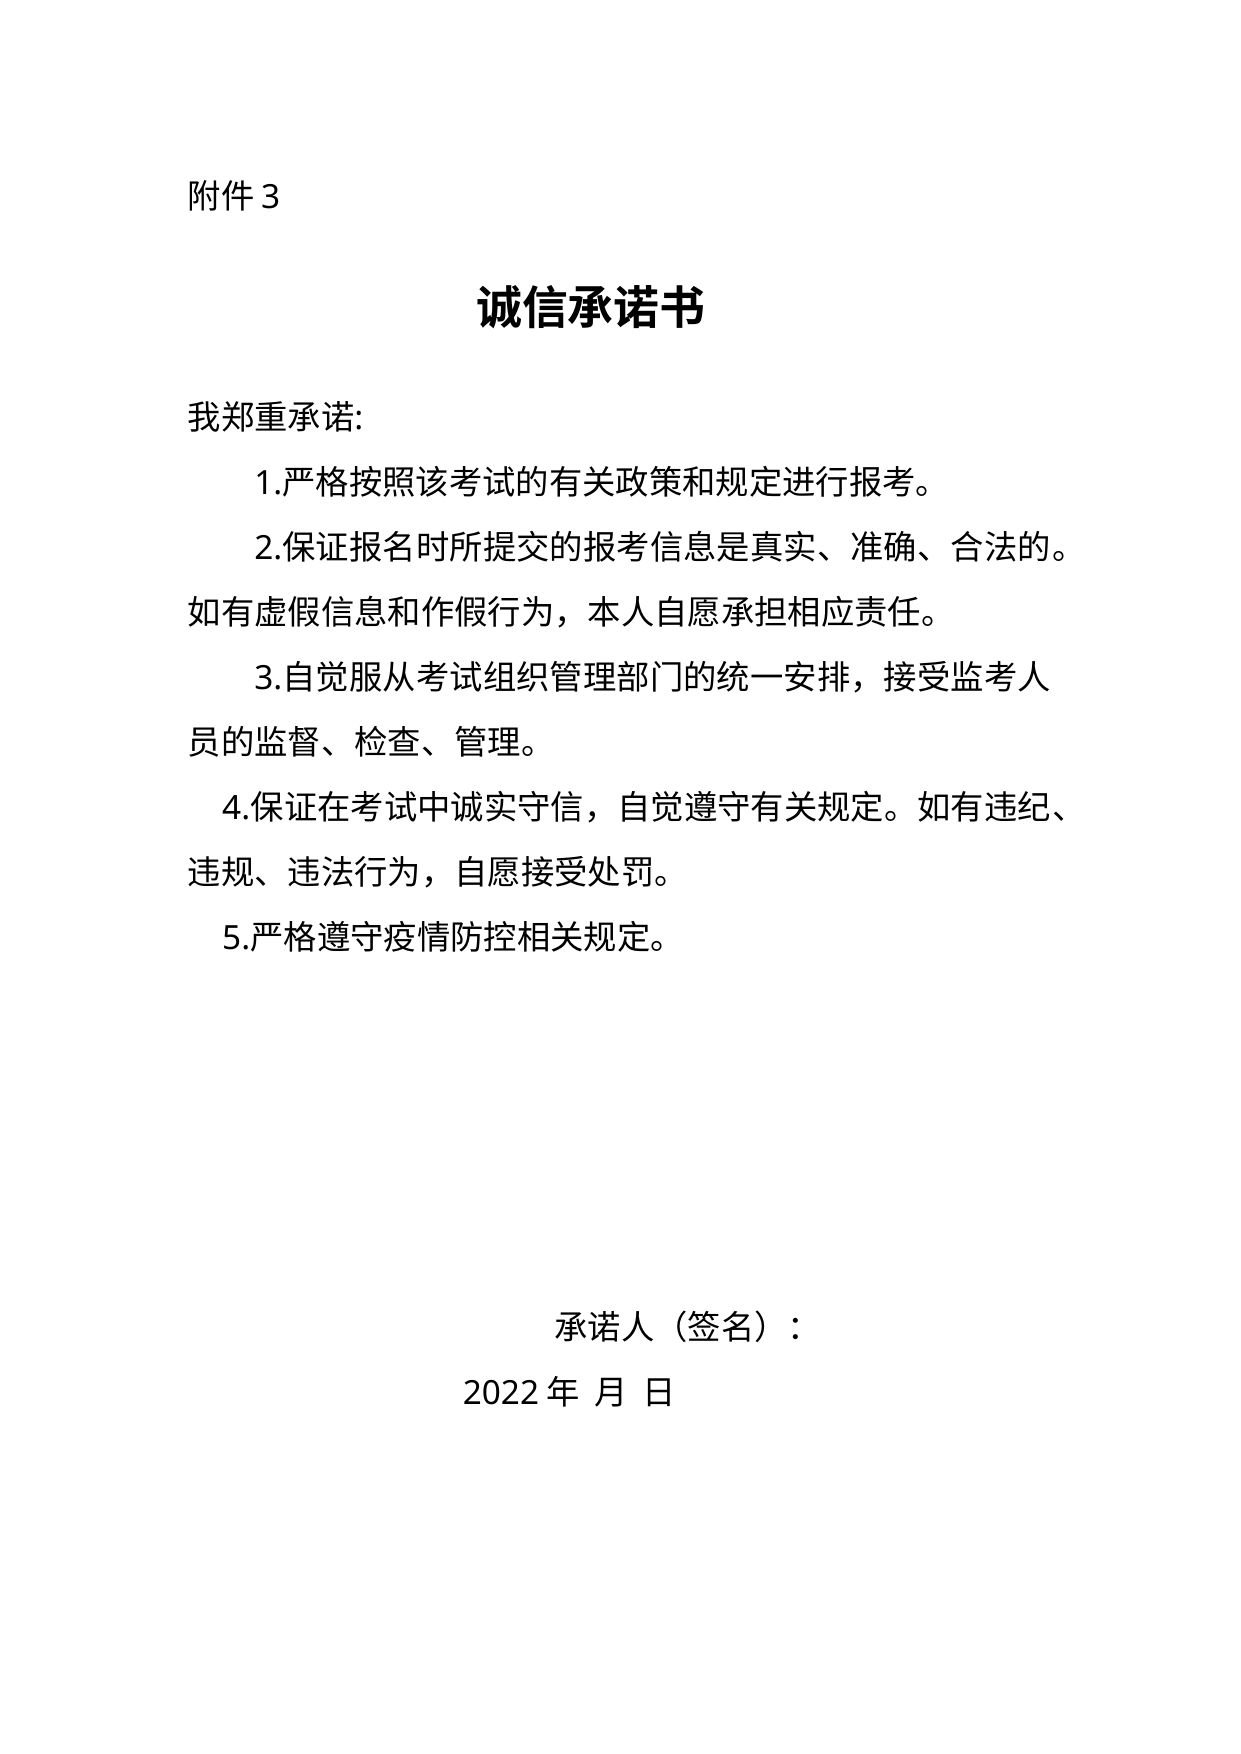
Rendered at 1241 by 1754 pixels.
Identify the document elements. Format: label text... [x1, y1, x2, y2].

text 承诺人（签名）： [187, 1293, 1053, 1358]
text 3.自觉服从考试组织管理部门的统一安排，接受监考人员的监督、检查、管理。 4.保证在考试中诚实守信，自觉遵守有关规定。如有违纪、违规、违法行为，自愿接受处罚。 5.严格遵守疫情防控相关规定。 [187, 643, 1053, 1033]
text 诚信承诺书 [187, 256, 1053, 354]
text 我郑重承诺: [187, 383, 1053, 448]
text 2.保证报名时所提交的报考信息是真实、准确、合法的。如有虚假信息和作假行为，本人自愿承担相应责任。 [187, 513, 1053, 643]
text 附件3 [187, 162, 1053, 227]
text 1.严格按照该考试的有关政策和规定进行报考。 [187, 448, 1053, 513]
text 2022年 月 日 [187, 1358, 1053, 1423]
